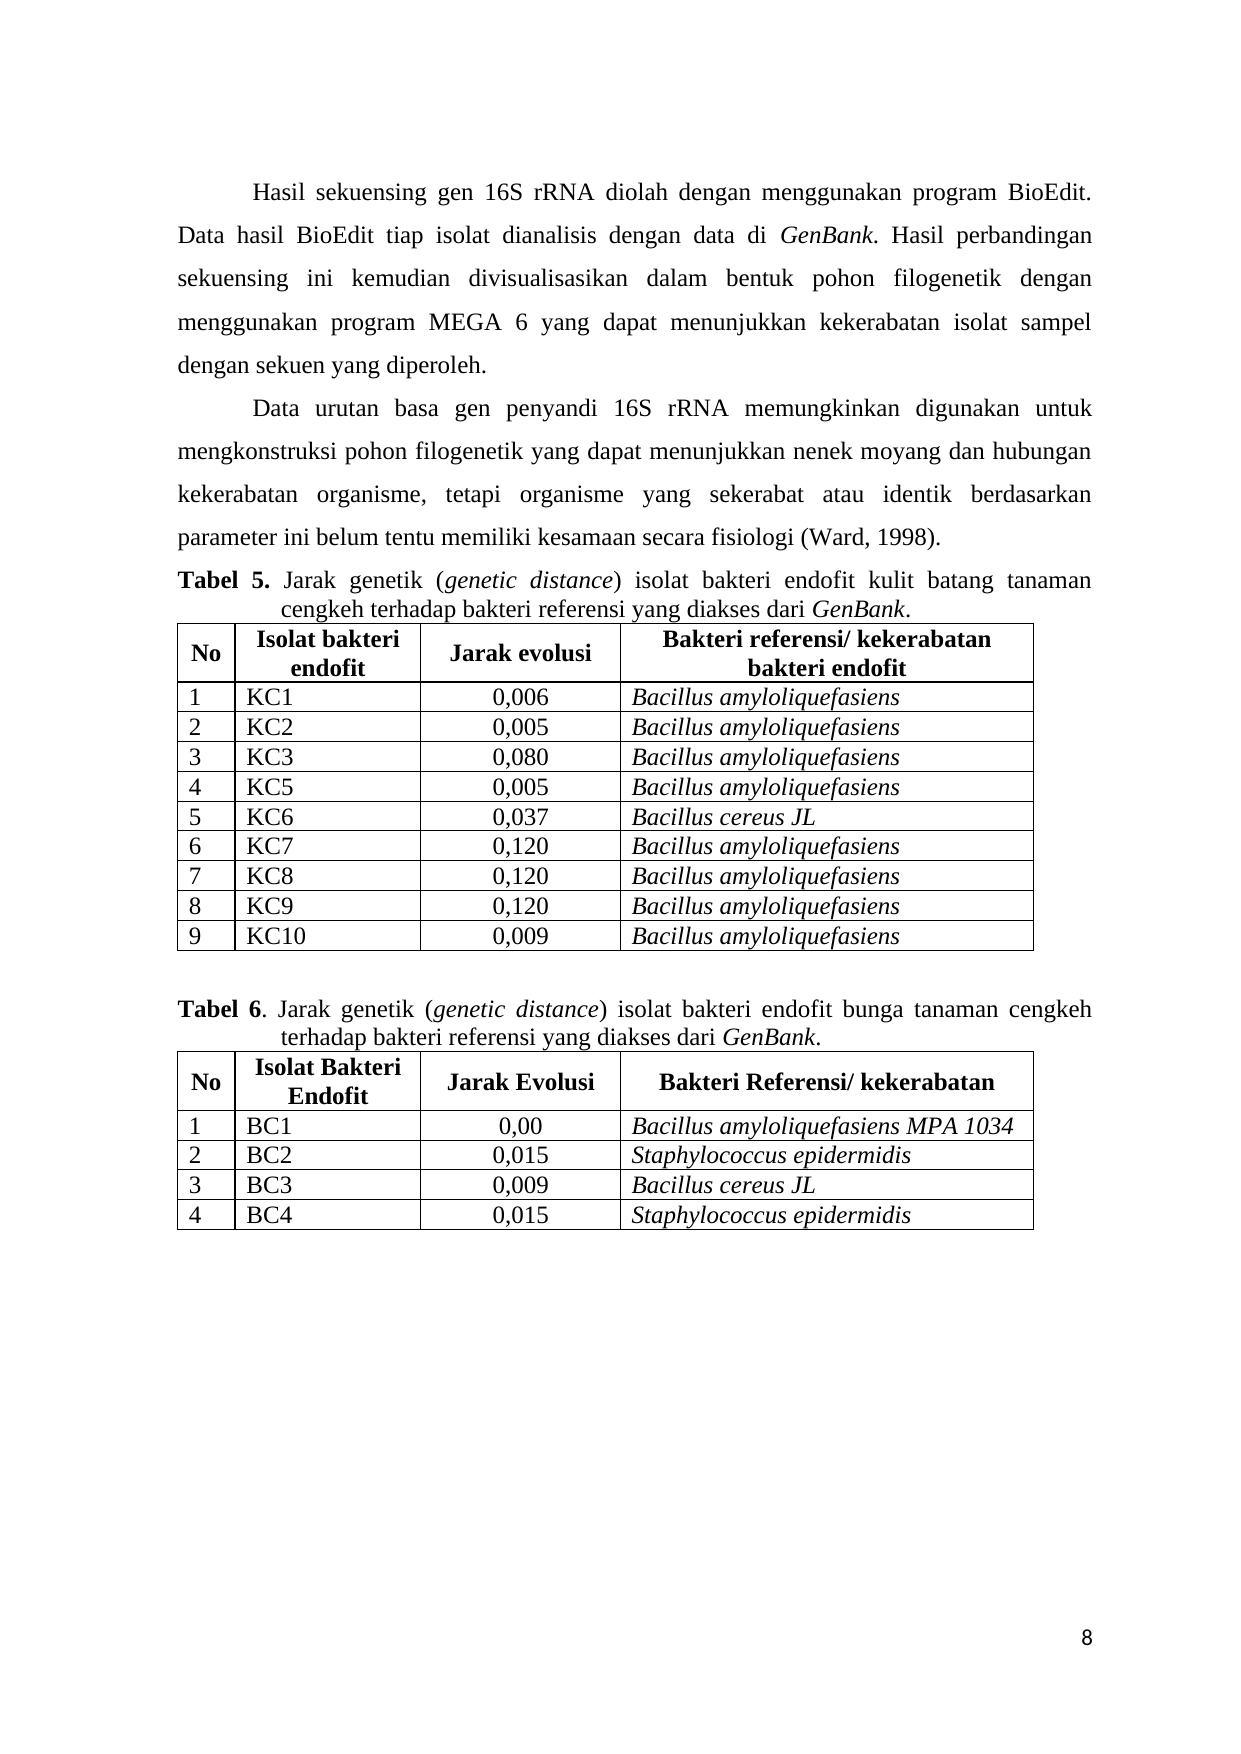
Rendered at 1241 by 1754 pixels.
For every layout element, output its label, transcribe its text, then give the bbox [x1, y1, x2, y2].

table_cell BC4 [236, 1200, 420, 1229]
table_cell BC3 [236, 1170, 420, 1199]
table_cell KC10 [236, 921, 420, 949]
table_cell Bacillus cereus JL [621, 1170, 1033, 1199]
table_cell KC6 [236, 802, 420, 830]
table_cell Bacillus amyloliquefasiens [621, 891, 1033, 920]
table_cell 0,005 [421, 712, 620, 741]
table_cell 1 [178, 1111, 234, 1139]
table_cell 3 [178, 1170, 234, 1199]
table_cell 0,015 [421, 1200, 620, 1229]
table_header Bakteri Referensi/ kekerabatan [621, 1052, 1033, 1110]
table_header No [178, 624, 234, 681]
table_cell 5 [178, 802, 234, 830]
table_cell Bacillus amyloliquefasiens MPA 1034 [621, 1111, 1033, 1139]
table_cell 2 [178, 712, 234, 741]
table_cell 0,009 [421, 1170, 620, 1199]
table_header Bakteri referensi/ kekerabatan bakteri endofit [621, 624, 1033, 681]
text Data urutan basa gen penyandi 16S rRNA memungkinkan digunakan untuk mengkonstruksi pohon filogenetik yang dapat menunjukkan nenek moyang dan hubungan kekerabatan organisme, tetapi organisme yang sekerabat atau identik berdasarkan parameter ini belum tentu memiliki kesamaan secara fisiologi (Ward, 1998). [177, 393, 1092, 551]
table_cell 0,009 [421, 921, 620, 949]
table_cell 0,00 [421, 1111, 620, 1139]
table_cell Bacillus amyloliquefasiens [621, 861, 1033, 890]
text Hasil sekuensing gen 16S rRNA diolah dengan menggunakan program BioEdit. Data hasil BioEdit tiap isolat dianalisis dengan data di GenBank. Hasil perbandingan sekuensing ini kemudian divisualisasikan dalam bentuk pohon filogenetik dengan menggunakan program MEGA 6 yang dapat menunjukkan kekerabatan isolat sampel dengan sekuen yang diperoleh. [177, 177, 1092, 378]
table_cell BC2 [236, 1141, 420, 1169]
table_cell 0,120 [421, 831, 620, 860]
table_header Jarak Evolusi [421, 1052, 620, 1110]
table_cell 0,120 [421, 861, 620, 890]
table_cell KC1 [236, 683, 420, 711]
table_cell Staphylococcus epidermidis [621, 1141, 1033, 1169]
text Tabel 5. Jarak genetik (genetic distance) isolat bakteri endofit kulit batang tanaman cengkeh terhadap bakteri referensi yang diakses dari GenBank. [177, 565, 1092, 623]
table_cell 0,015 [421, 1141, 620, 1169]
table_header Jarak evolusi [421, 624, 620, 681]
table_header Isolat Bakteri Endofit [236, 1052, 420, 1110]
table_cell BC1 [236, 1111, 420, 1139]
table_cell 0,037 [421, 802, 620, 830]
table_cell Bacillus amyloliquefasiens [621, 921, 1033, 949]
table_cell Bacillus amyloliquefasiens [621, 831, 1033, 860]
table_cell 4 [178, 1200, 234, 1229]
table_cell Bacillus amyloliquefasiens [621, 742, 1033, 771]
table_cell 0,080 [421, 742, 620, 771]
table_header No [178, 1052, 234, 1110]
table_cell 7 [178, 861, 234, 890]
table_cell 0,006 [421, 683, 620, 711]
table_header Isolat bakteri endofit [236, 624, 420, 681]
table_cell 9 [178, 921, 234, 949]
table_cell KC2 [236, 712, 420, 741]
table_cell 4 [178, 772, 234, 801]
table_cell Staphylococcus epidermidis [621, 1200, 1033, 1229]
table_cell 8 [178, 891, 234, 920]
table_cell KC3 [236, 742, 420, 771]
text Tabel 6. Jarak genetik (genetic distance) isolat bakteri endofit bunga tanaman cengkeh terhadap bakteri referensi yang diakses dari GenBank. [177, 994, 1092, 1051]
table_cell Bacillus amyloliquefasiens [621, 712, 1033, 741]
table_cell Bacillus amyloliquefasiens [621, 772, 1033, 801]
table_cell 0,005 [421, 772, 620, 801]
table_cell 0,120 [421, 891, 620, 920]
table_cell KC9 [236, 891, 420, 920]
table_cell 3 [178, 742, 234, 771]
table_cell Bacillus amyloliquefasiens [621, 683, 1033, 711]
table_cell KC5 [236, 772, 420, 801]
table_cell KC7 [236, 831, 420, 860]
table_cell 2 [178, 1141, 234, 1169]
table_cell 6 [178, 831, 234, 860]
table_cell KC8 [236, 861, 420, 890]
table_cell Bacillus cereus JL [621, 802, 1033, 830]
table_cell 1 [178, 683, 234, 711]
